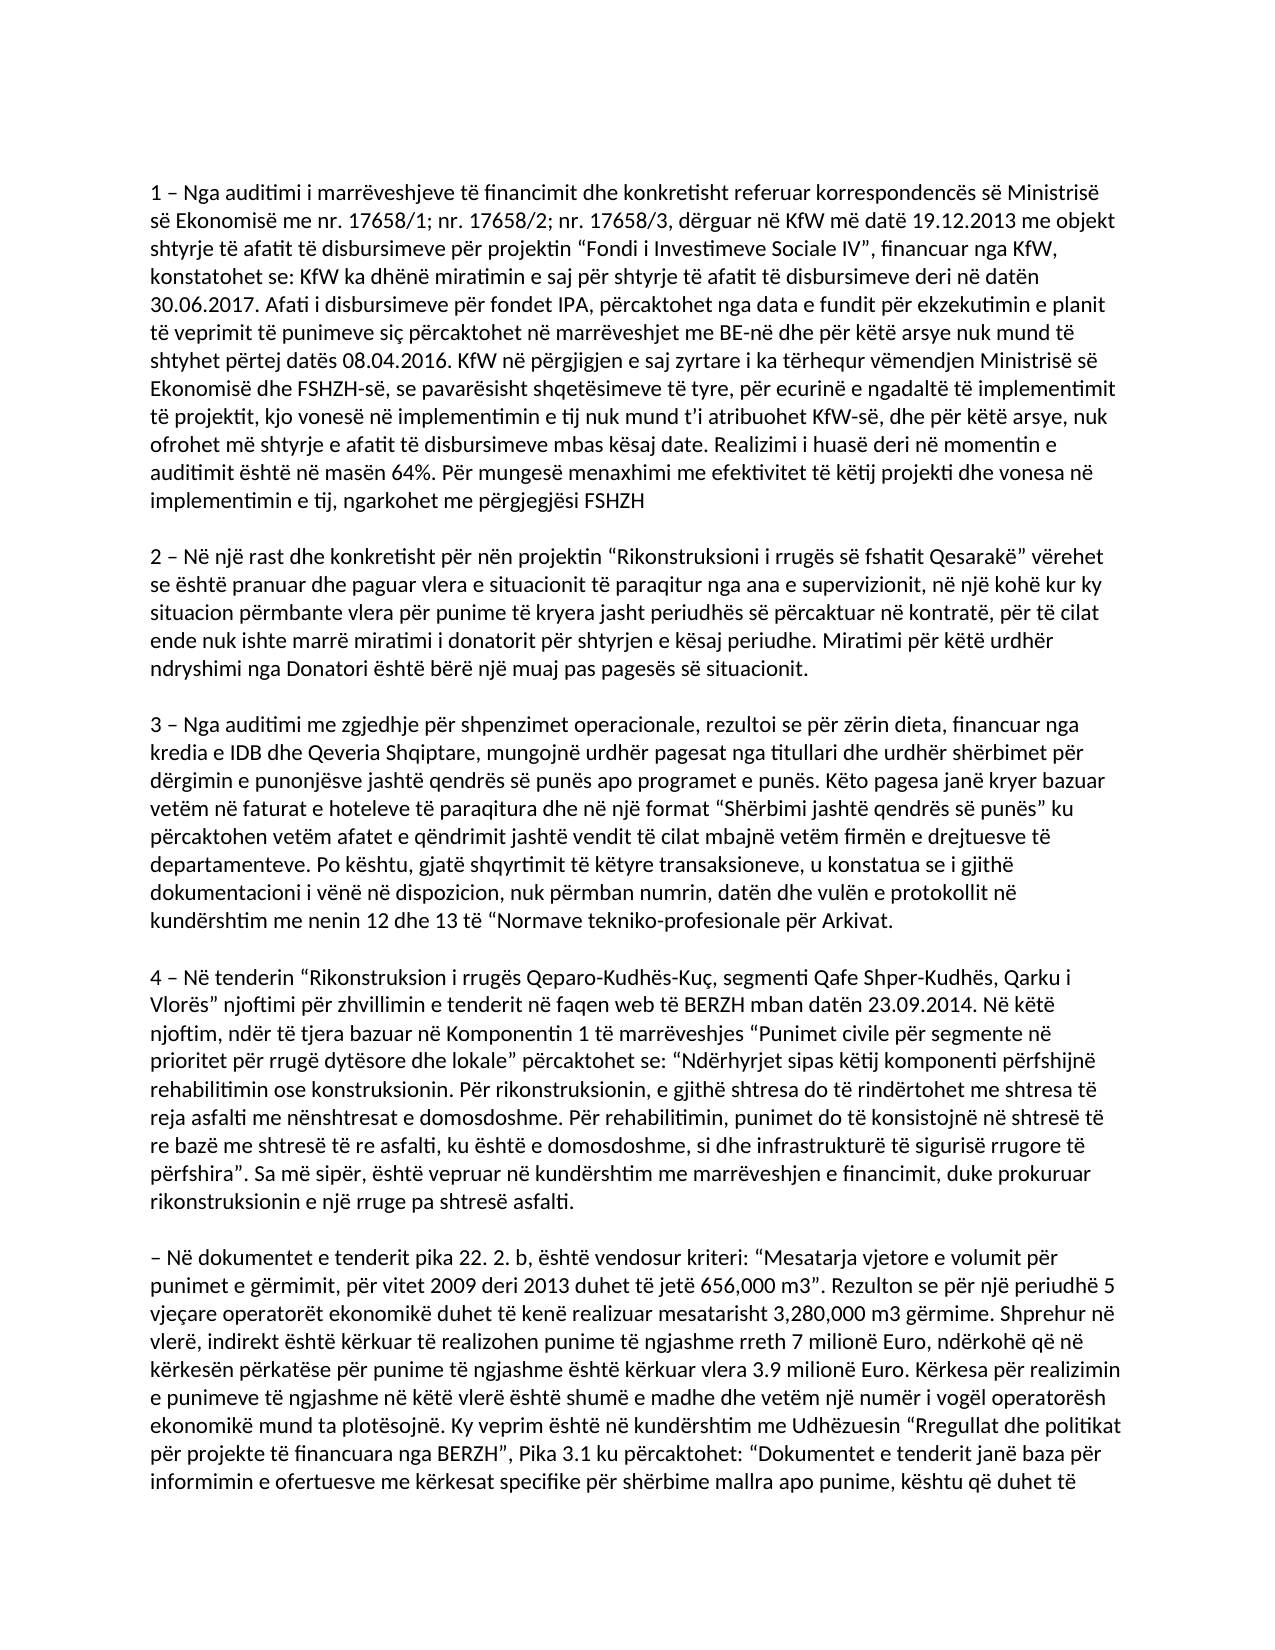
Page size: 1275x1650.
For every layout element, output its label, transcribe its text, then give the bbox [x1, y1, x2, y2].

text 2 – Në një rast dhe konkretisht për nën projektin “Rikonstruksioni i rrugës së fshatit Qesarakë” vërehet se është pranuar dhe paguar vlera e situacionit të paraqitur nga ana e supervizionit, në një kohë kur ky situacion përmbante vlera për punime të kryera jasht periudhës së përcaktuar në kontratë, për të cilat ende nuk ishte marrë miratimi i donatorit për shtyrjen e kësaj periudhe. Miratimi për këtë urdhër ndryshimi nga Donatori është bërë një muaj pas pagesës së situacionit. [150, 542, 1125, 682]
text 3 – Nga auditimi me zgjedhje për shpenzimet operacionale, rezultoi se për zërin dieta, financuar nga kredia e IDB dhe Qeveria Shqiptare, mungojnë urdhër pagesat nga titullari dhe urdhër shërbimet për dërgimin e punonjësve jashtë qendrës së punës apo programet e punës. Këto pagesa janë kryer bazuar vetëm në faturat e hoteleve të paraqitura dhe në një format “Shërbimi jashtë qendrës së punës” ku përcaktohen vetëm afatet e qëndrimit jashtë vendit të cilat mbajnë vetëm firmën e drejtuesve të departamenteve. Po kështu, gjatë shqyrtimit të këtyre transaksioneve, u konstatua se i gjithë dokumentacioni i vënë në dispozicion, nuk përmban numrin, datën dhe vulën e protokollit në kundërshtim me nenin 12 dhe 13 të “Normave tekniko-profesionale për Arkivat. [150, 710, 1125, 934]
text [150, 1243, 1125, 1495]
text 1 – Nga auditimi i marrëveshjeve të financimit dhe konkretisht referuar korrespondencës së Ministrisë së Ekonomisë me nr. 17658/1; nr. 17658/2; nr. 17658/3, dërguar në KfW më datë 19.12.2013 me objekt shtyrje të afatit të disbursimeve për projektin “Fondi i Investimeve Sociale IV”, financuar nga KfW, konstatohet se: KfW ka dhënë miratimin e saj për shtyrje të afatit të disbursimeve deri në datën 30.06.2017. Afati i disbursimeve për fondet IPA, përcaktohet nga data e fundit për ekzekutimin e planit të veprimit të punimeve siç përcaktohet në marrëveshjet me BE-në dhe për këtë arsye nuk mund të shtyhet përtej datës 08.04.2016. KfW në përgjigjen e saj zyrtare i ka tërhequr vëmendjen Ministrisë së Ekonomisë dhe FSHZH-së, se pavarësisht shqetësimeve të tyre, për ecurinë e ngadaltë të implementimit të projektit, kjo vonesë në implementimin e tij nuk mund t’i atribuohet KfW-së, dhe për këtë arsye, nuk ofrohet më shtyrje e afatit të disbursimeve mbas kësaj date. Realizimi i huasë deri në momentin e auditimit është në masën 64%. Për mungesë menaxhimi me efektivitet të këtij projekti dhe vonesa në implementimin e tij, ngarkohet me përgjegjësi FSHZH [150, 178, 1125, 514]
text 4 – Në tenderin “Rikonstruksion i rrugës Qeparo-Kudhës-Kuç, segmenti Qafe Shper-Kudhës, Qarku i Vlorës” njoftimi për zhvillimin e tenderit në faqen web të BERZH mban datën 23.09.2014. Në këtë njoftim, ndër të tjera bazuar në Komponentin 1 të marrëveshjes “Punimet civile për segmente në prioritet për rrugë dytësore dhe lokale” përcaktohet se: “Ndërhyrjet sipas këtij komponenti përfshijnë rehabilitimin ose konstruksionin. Për rikonstruksionin, e gjithë shtresa do të rindërtohet me shtresa të reja asfalti me nënshtresat e domosdoshme. Për rehabilitimin, punimet do të konsistojnë në shtresë të re bazë me shtresë të re asfalti, ku është e domosdoshme, si dhe infrastrukturë të sigurisë rrugore të përfshira”. Sa më sipër, është vepruar në kundërshtim me marrëveshjen e financimit, duke prokuruar rikonstruksionin e një rruge pa shtresë asfalti. [150, 963, 1125, 1215]
